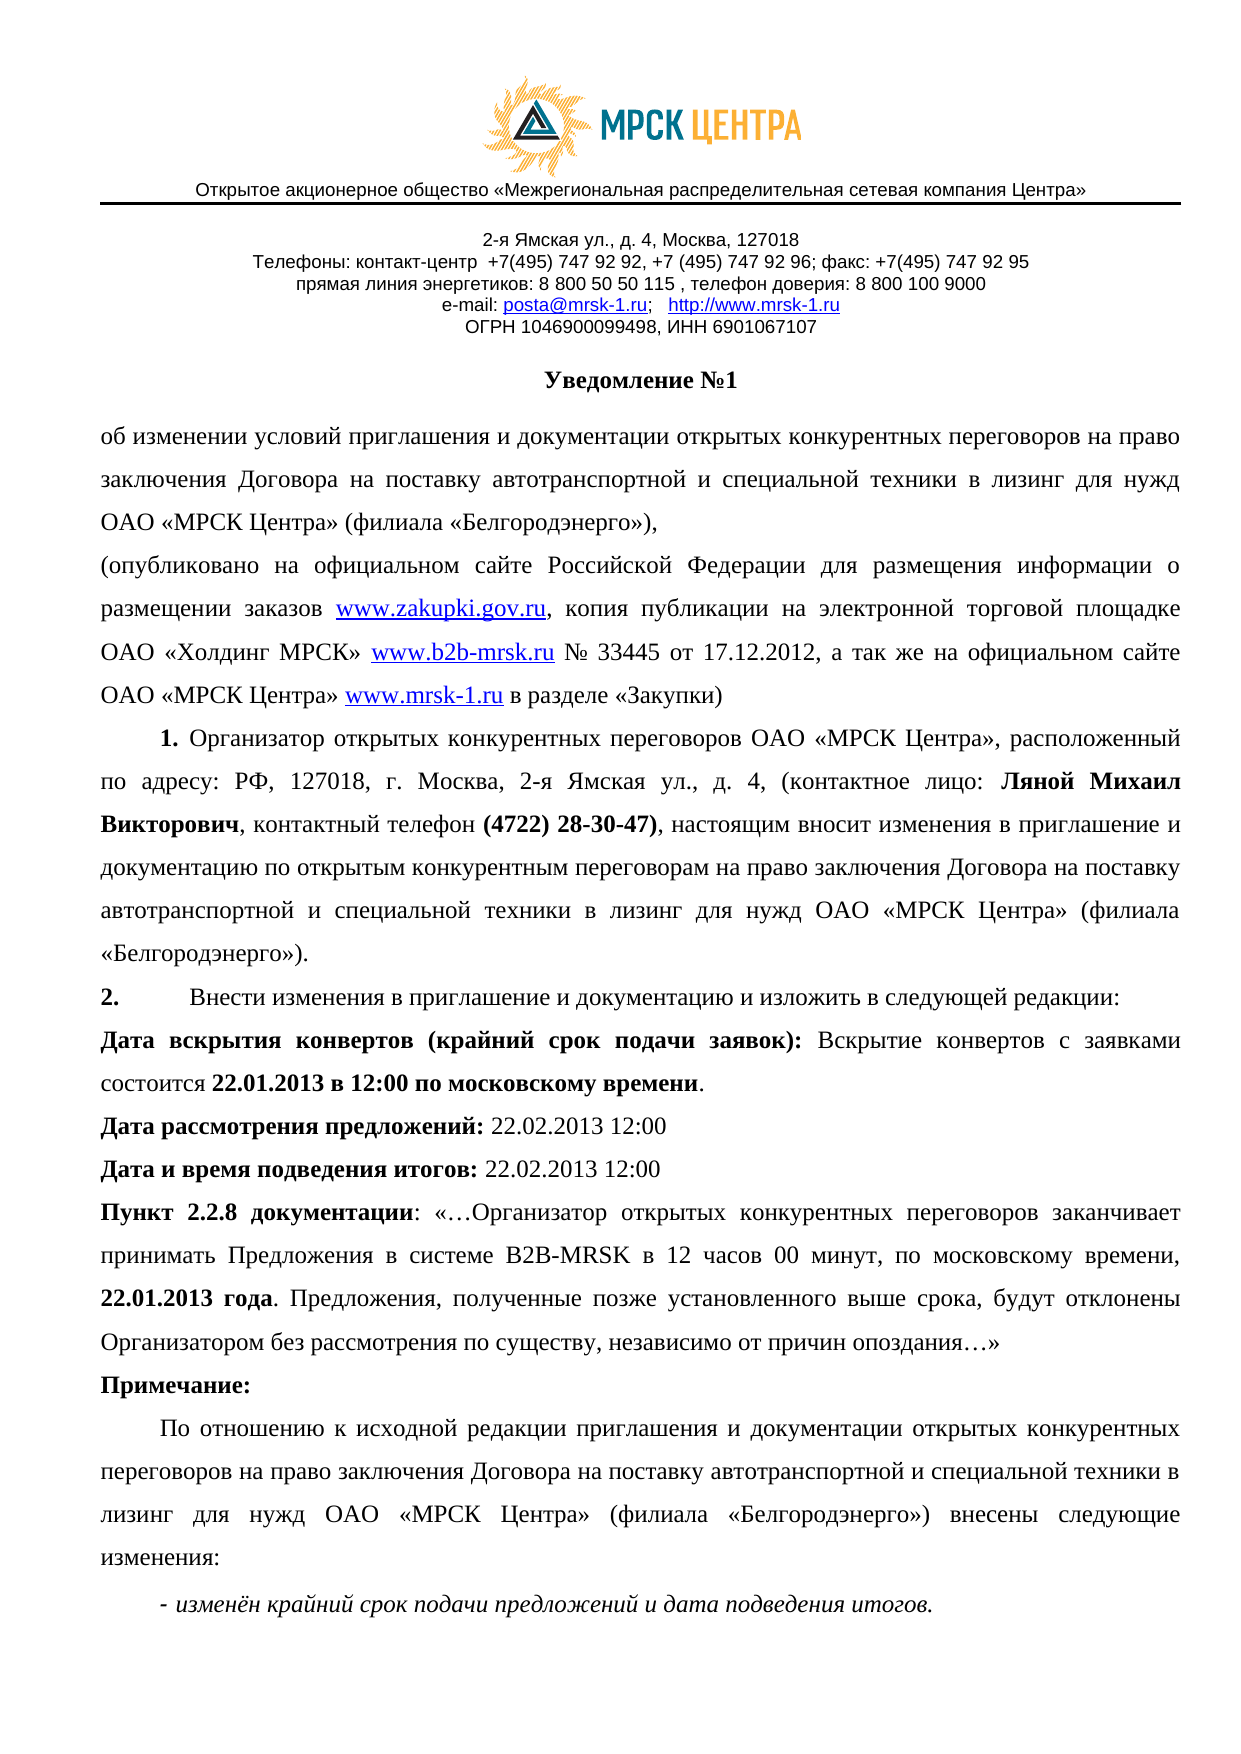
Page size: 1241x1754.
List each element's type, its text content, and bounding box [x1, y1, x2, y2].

text Дата вскрытия конвертов (крайний срок подачи заявок): Вскрытие конвертов с заявками состоится 22.01.2013 в 12:00 по московскому времени. [100, 1025, 1181, 1097]
list Внести изменения в приглашение и документацию и изложить в следующей редакции: [100, 982, 1181, 1010]
text Телефоны: контакт-центр +7(495) 747 92 92, +7 (495) 747 92 96; факс: +7(495) 747 92 95 [100, 251, 1181, 272]
text По отношению к исходной редакции приглашения и документации открытых конкурентных переговоров на право заключения Договора на поставку автотранспортной и специальной техники в лизинг для нужд ОАО «МРСК Центра» (филиала «Белгородэнерго») внесены следующие изменения: [100, 1413, 1181, 1571]
list Организатор открытых конкурентных переговоров ОАО «МРСК Центра», расположенный по адресу: РФ, 127018, г. Москва, 2-я Ямская ул., д. 4, (контактное лицо: Ляной Михаил Викторович, контактный телефон (4722) 28-30-47), настоящим вносит изменения в приглашение и документацию по открытым конкурентным переговорам на право заключения Договора на поставку автотранспортной и специальной техники в лизинг для нужд ОАО «МРСК Центра» (филиала «Белгородэнерго»). [100, 723, 1181, 967]
text 2-я Ямская ул., д. 4, Москва, 127018 [100, 229, 1181, 251]
text e-mail: posta@mrsk-1.ru; http://www.mrsk-1.ru [100, 294, 1181, 316]
list изменён крайний срок подачи предложений и дата подведения итогов. [100, 1585, 1181, 1619]
text Дата и время подведения итогов: 22.02.2013 12:00 [100, 1154, 1181, 1183]
text Открытое акционерное общество «Межрегиональная распределительная сетевая компания Центра» [100, 178, 1181, 202]
text Дата рассмотрения предложений: 22.02.2013 12:00 [100, 1111, 1181, 1140]
text (опубликовано на официальном сайте Российской Федерации для размещения информации о размещении заказов www.zakupki.gov.ru, копия публикации на электронной торговой площадке ОАО «Холдинг МРСК» www.b2b-mrsk.ru № 33445 от 17.12.2012, а так же на официальном сайте ОАО «МРСК Центра» www.mrsk-1.ru в разделе «Закупки) [100, 550, 1181, 708]
list Примечание: [100, 1370, 1181, 1398]
text прямая линия энергетиков: 8 800 50 50 115 , телефон доверия: 8 800 100 9000 [100, 272, 1181, 294]
text Пункт 2.2.8 документации: «…Организатор открытых конкурентных переговоров заканчивает принимать Предложения в системе B2B-MRSK в 12 часов 00 минут, по московскому времени, 22.01.2013 года. Предложения, полученные позже установленного выше срока, будут отклонены Организатором без рассмотрения по существу, независимо от причин опоздания…» [100, 1197, 1181, 1355]
text ОГРН 1046900099498, ИНН 6901067107 [100, 316, 1181, 337]
text Уведомление №1 [100, 365, 1181, 394]
text об изменении условий приглашения и документации открытых конкурентных переговоров на право заключения Договора на поставку автотранспортной и специальной техники в лизинг для нужд ОАО «МРСК Центра» (филиала «Белгородэнерго»), [100, 421, 1181, 536]
